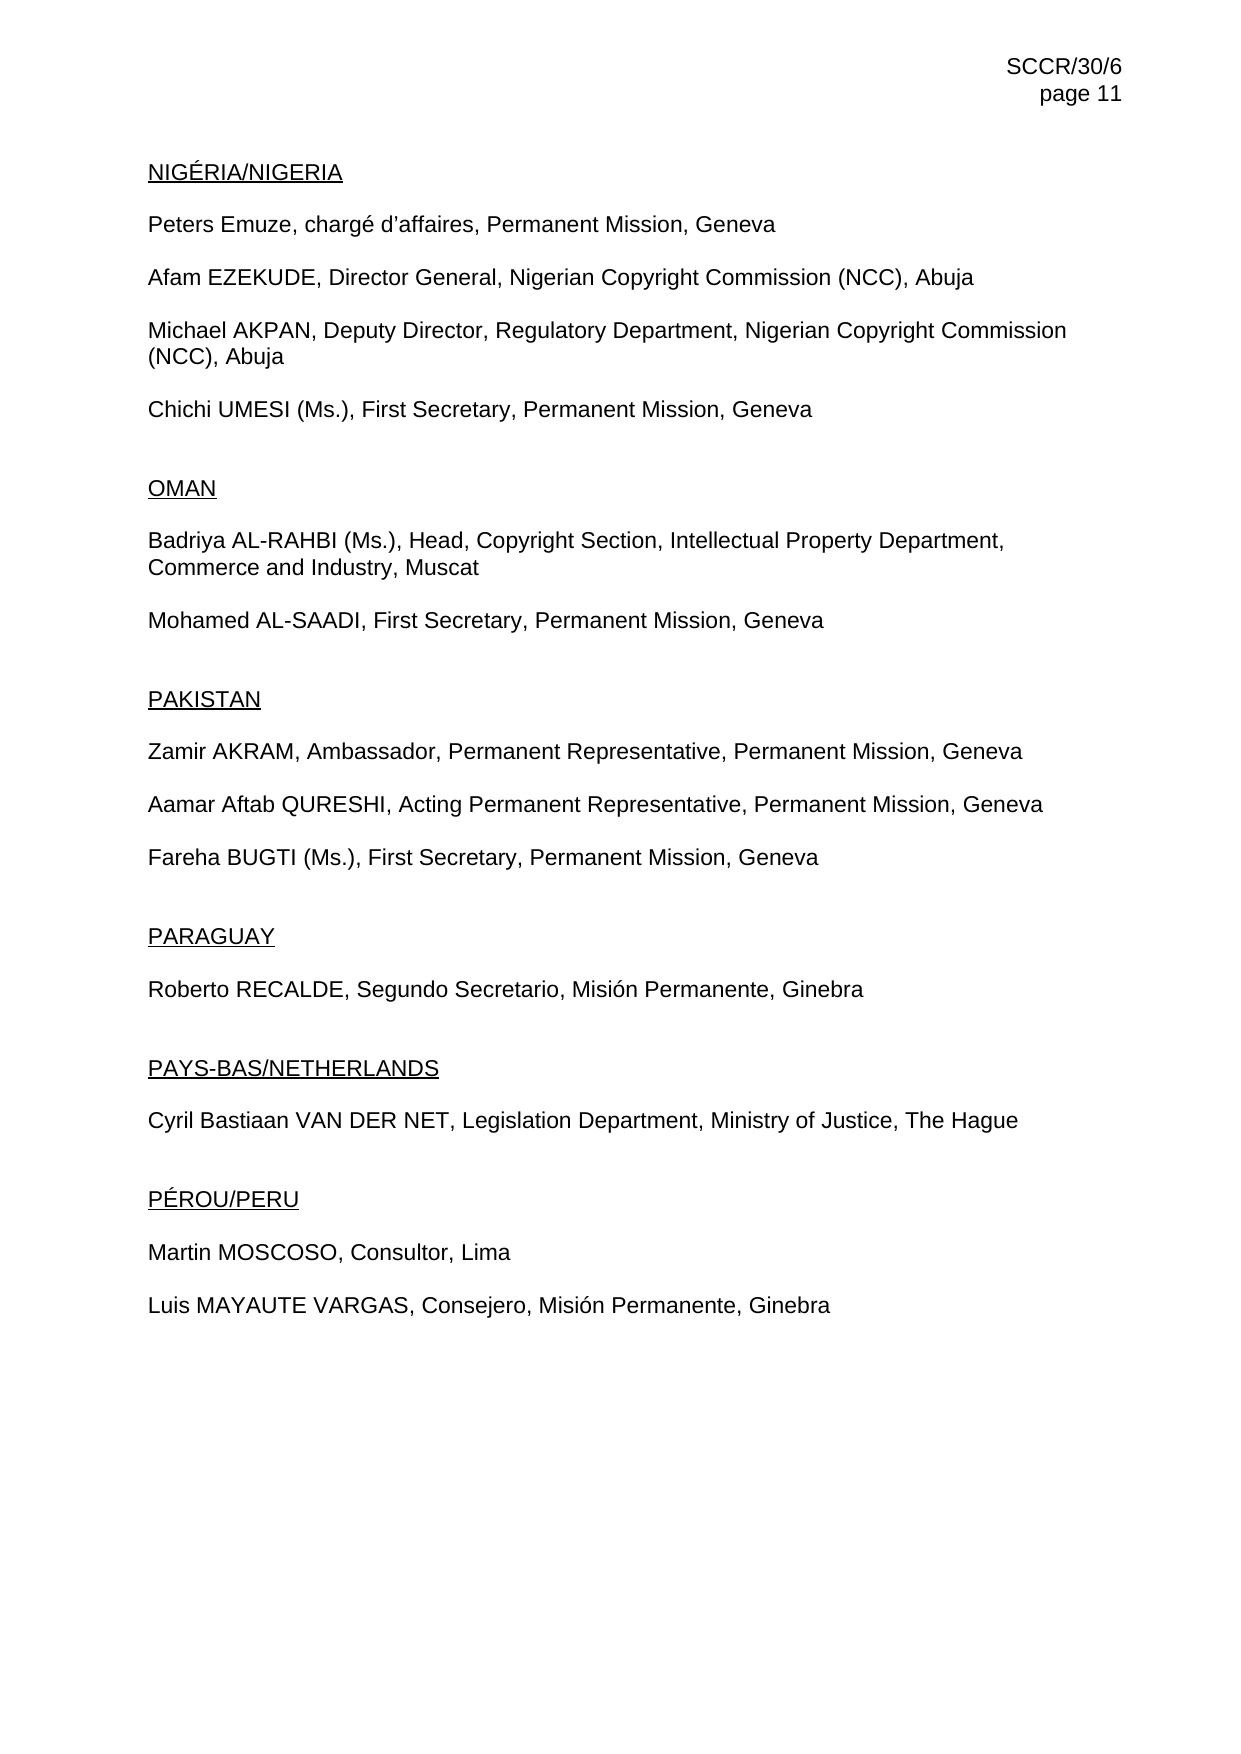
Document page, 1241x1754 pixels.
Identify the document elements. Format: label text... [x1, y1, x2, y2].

text Zamir AKRAM, Ambassador, Permanent Representative, Permanent Mission, Geneva [148, 738, 1122, 765]
text Fareha BUGTI (Ms.), First Secretary, Permanent Mission, Geneva [148, 844, 1122, 870]
text NIGÉRIA/NIGERIA [148, 158, 1122, 185]
text Chichi UMESI (Ms.), First Secretary, Permanent Mission, Geneva [148, 396, 1122, 422]
text PARAGUAY [148, 923, 1122, 949]
text PÉROU/PERU [148, 1186, 1122, 1213]
text Mohamed AL-SAADI, First Secretary, Permanent Mission, Geneva [148, 607, 1122, 633]
text Cyril Bastiaan VAN DER NET, Legislation Department, Ministry of Justice, The Hague [148, 1107, 1122, 1134]
text Luis MAYAUTE VARGAS, Consejero, Misión Permanente, Ginebra [148, 1292, 1166, 1318]
text Badriya AL-RAHBI (Ms.), Head, Copyright Section, Intellectual Property Department, Commerce and Industry, Muscat [148, 527, 1122, 580]
text OMAN [148, 475, 1122, 501]
text Peters Emuze, chargé d’affaires, Permanent Mission, Geneva [148, 211, 1122, 238]
text Martin MOSCOSO, Consultor, Lima [148, 1239, 1122, 1265]
text Aamar Aftab QURESHI, Acting Permanent Representative, Permanent Mission, Geneva [148, 791, 1122, 817]
text PAKISTAN [148, 686, 1122, 712]
text Afam EZEKUDE, Director General, Nigerian Copyright Commission (NCC), Abuja [148, 264, 1122, 290]
text Roberto RECALDE, Segundo Secretario, Misión Permanente, Ginebra [148, 976, 1122, 1002]
text PAYS-BAS/NETHERLANDS [148, 1054, 1122, 1081]
text Michael AKPAN, Deputy Director, Regulatory Department, Nigerian Copyright Commission (NCC), Abuja [148, 317, 1122, 369]
